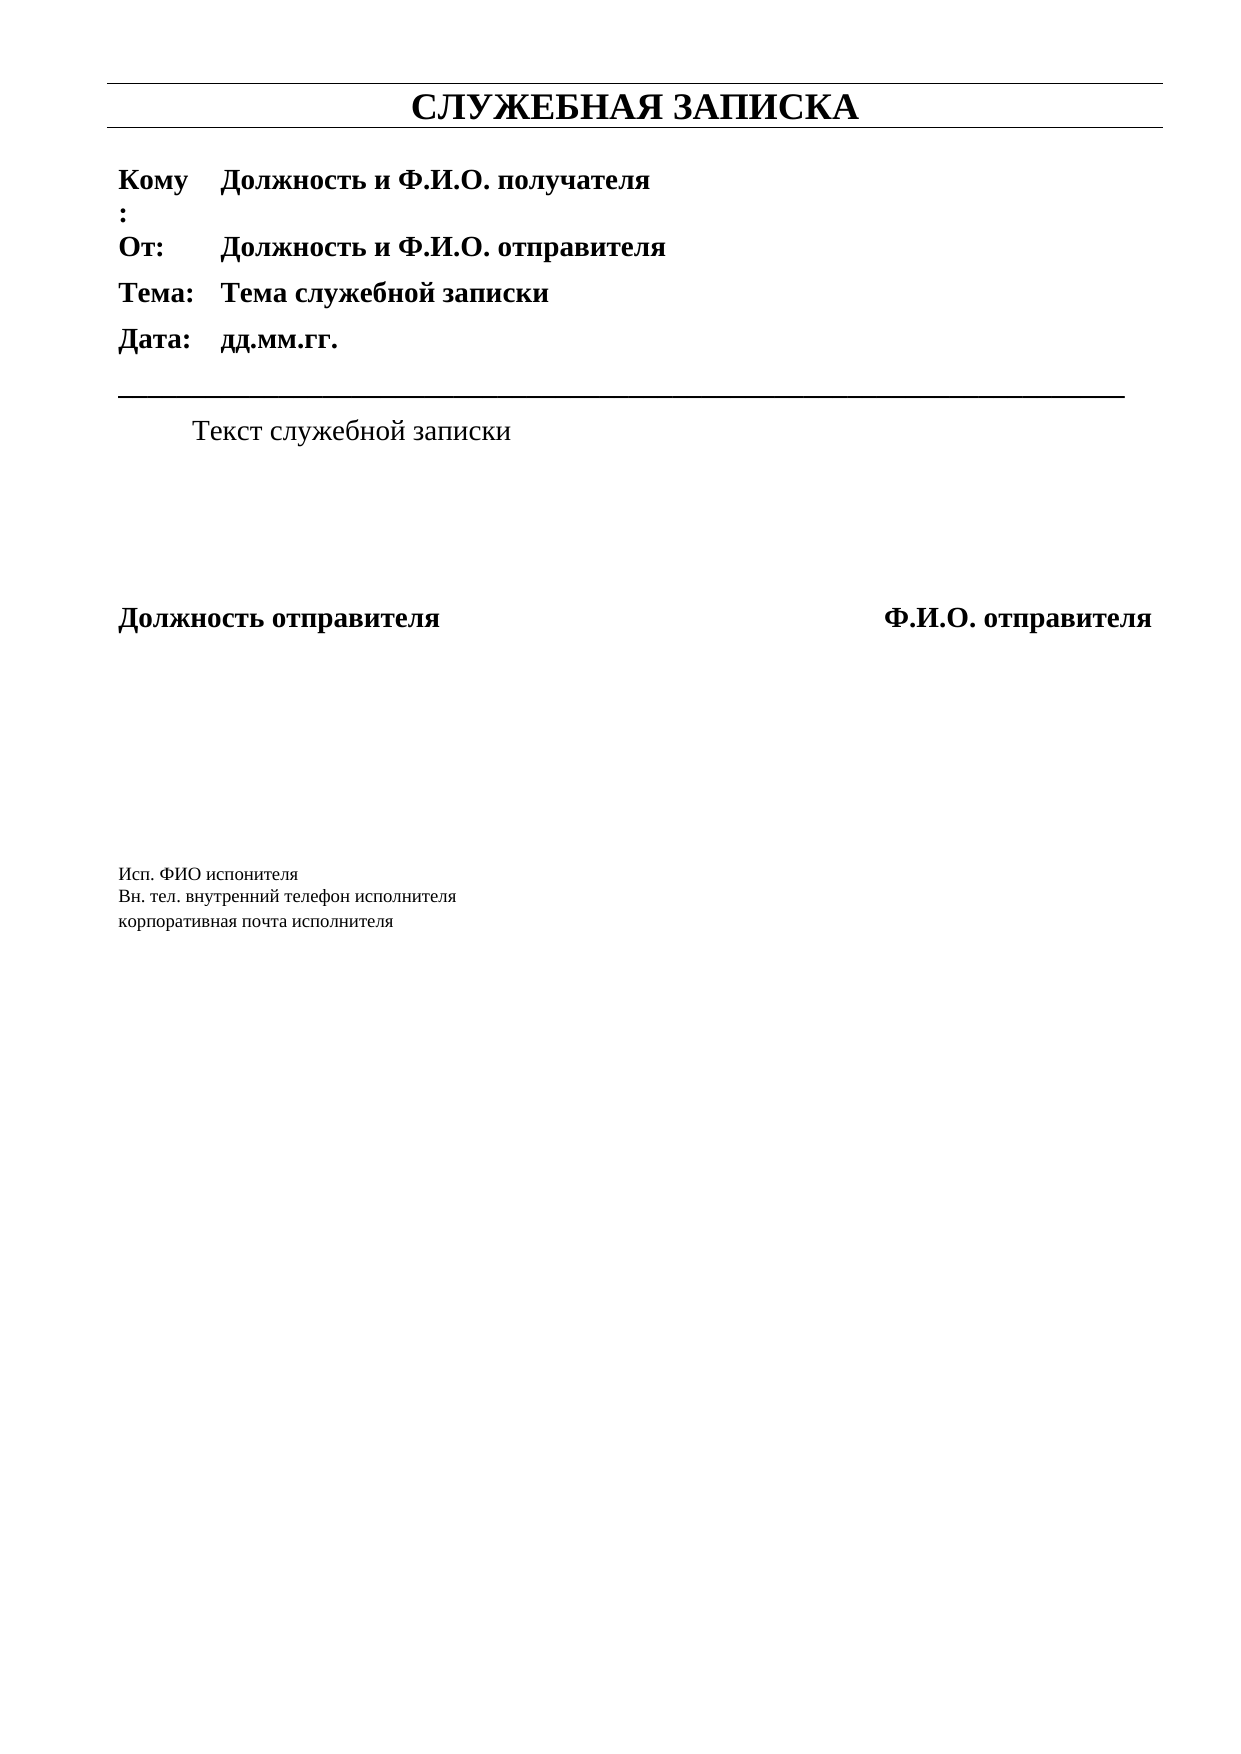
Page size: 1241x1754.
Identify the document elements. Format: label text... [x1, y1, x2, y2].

table_header Должность и Ф.И.О. получателя [209, 162, 1182, 229]
table_cell От: [107, 229, 209, 275]
text Исп. ФИО испонителя [118, 863, 1152, 885]
table_cell Должность и Ф.И.О. отправителя [209, 229, 1182, 275]
text Вн. тел. внутренний телефон исполнителя [118, 885, 1152, 906]
table_cell Тема служебной записки [209, 275, 1182, 321]
text _____________________________________________________________________ [118, 367, 1152, 401]
table_header СЛУЖЕБНАЯ ЗАПИСКА [107, 84, 1163, 127]
table_header Должность отправителя [107, 601, 635, 647]
table_cell дд.мм.гг. [209, 321, 1182, 367]
table_header Ф.И.О. отправителя [635, 601, 1163, 647]
table_cell Дата: [107, 321, 209, 367]
table_cell Тема: [107, 275, 209, 321]
text корпоративная почта исполнителя [118, 909, 1152, 931]
table_header Кому: [107, 162, 209, 229]
text Текст служебной записки [118, 413, 1152, 447]
